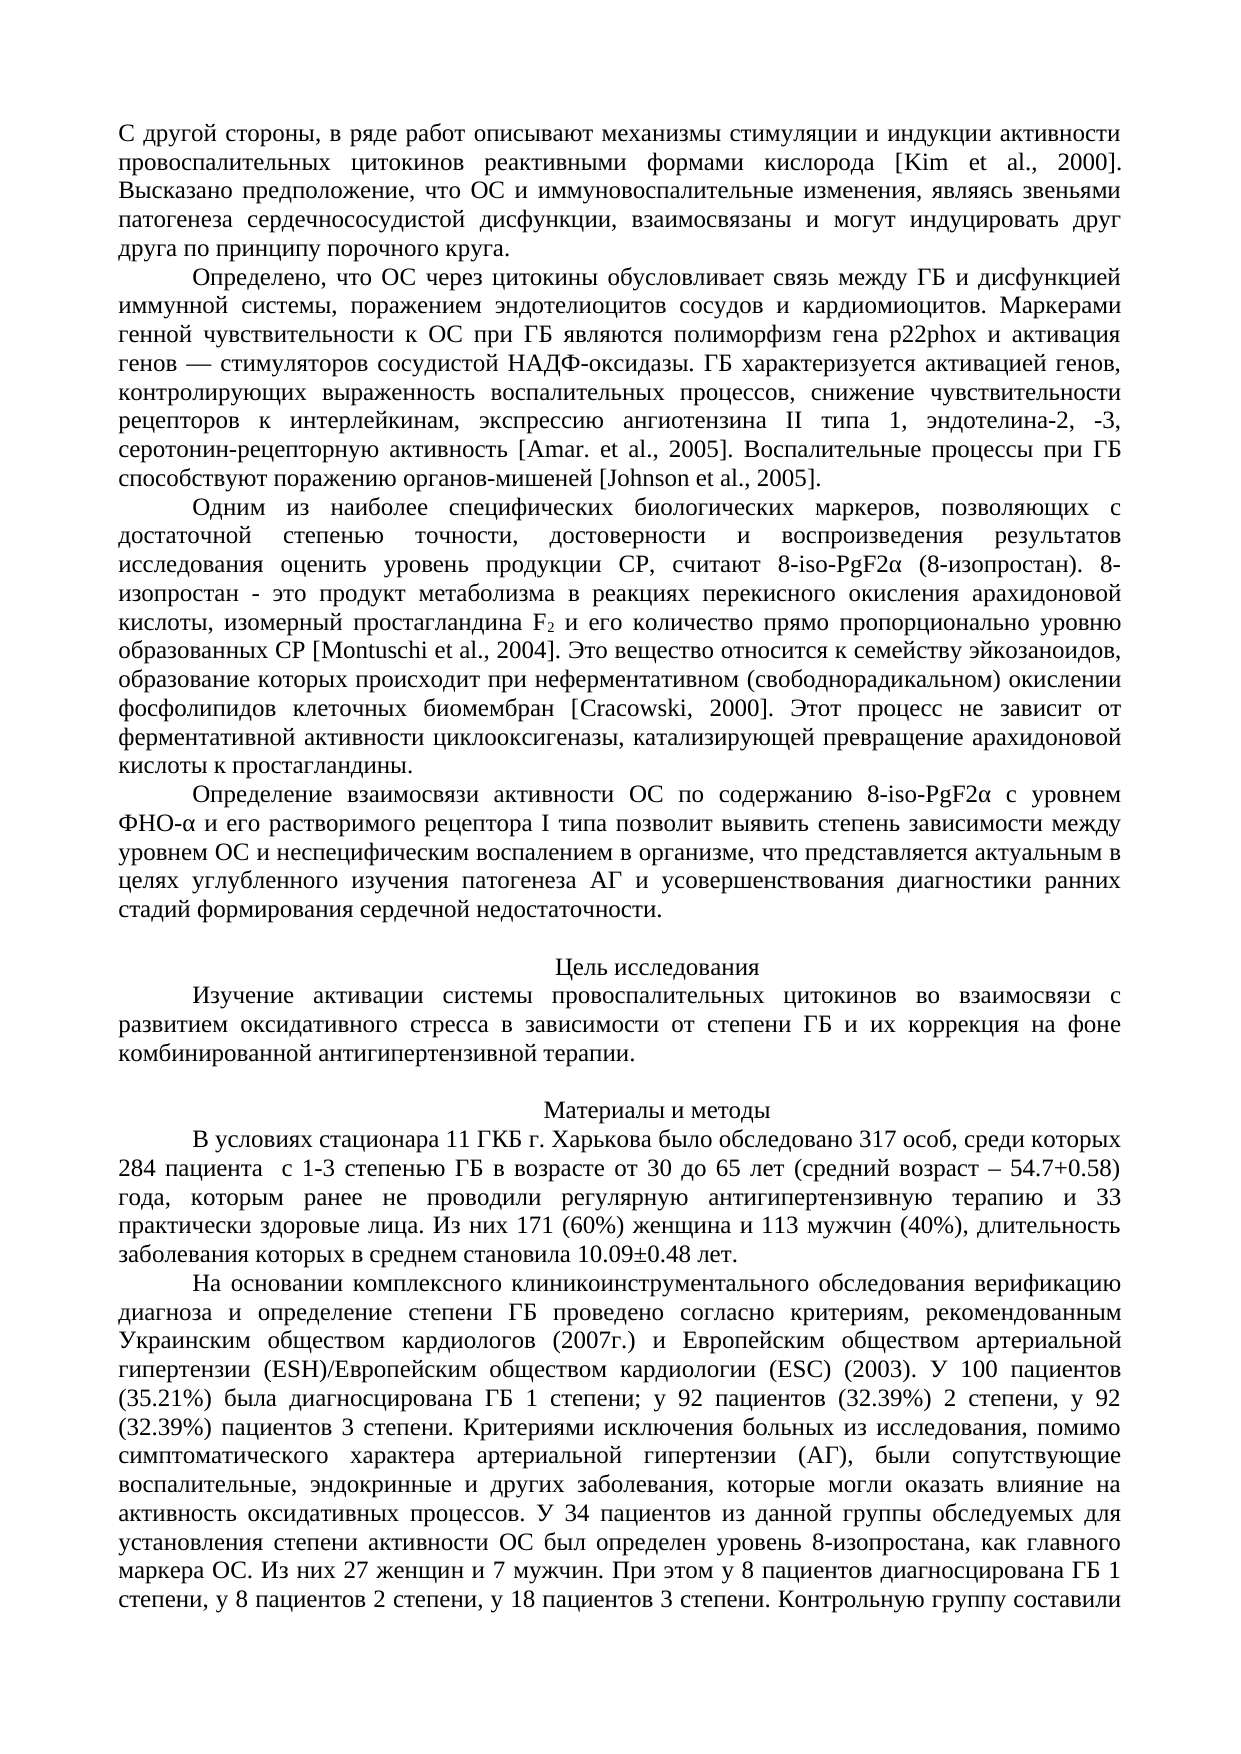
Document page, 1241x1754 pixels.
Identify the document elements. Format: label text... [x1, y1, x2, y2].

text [118, 118, 1122, 262]
text Материалы и методы [118, 1096, 1122, 1124]
text Цель исследования [118, 952, 1122, 981]
text Изучение активации системы провоспалительных цитокинов во взаимосвязи с развитием оксидативного стресса в зависимости от степени ГБ и их коррекция на фоне комбинированной антигипертензивной терапии. [118, 981, 1122, 1067]
text В условиях стационара 11 ГКБ г. Харькова было обследовано 317 особ, среди которых 284 пациента с 1-3 степенью ГБ в возрасте от 30 до 65 лет (средний возраст – 54.7+0.58) года, которым ранее не проводили регулярную антигипертензивную терапию и 33 практически здоровые лица. Из них 171 (60%) женщина и 113 мужчин (40%), длительность заболевания которых в среднем становила 10.09±0.48 лет. [118, 1124, 1122, 1268]
text Определено, что ОС через цитокины обусловливает связь между ГБ и дисфункцией иммунной системы, поражением эндотелиоцитов сосудов и кардиомиоцитов. Маркерами генной чувствительности к ОС при ГБ являются полиморфизм гена р22phox и активация генов — стимуляторов сосудистой НАДФ-оксидазы. ГБ характеризуется активацией генов, контролирующих выраженность воспалительных процессов, снижение чувствительности рецепторов к интерлейкинам, экспрессию ангиотензина II типа 1, эндотелина-2, -3, серотонин-рецепторную активность [Amar. et al., 2005]. Воспалительные процессы при ГБ способствуют поражению органов-мишеней [Johnson et al., 2005]. [118, 262, 1122, 492]
text Одним из наиболее специфических биологических маркеров, позволяющих с достаточной степенью точности, достоверности и воспроизведения результатов исследования оценить уровень продукции СР, считают 8-iso-PgF2α (8-изопростан). 8-изопростан - это продукт метаболизма в реакциях перекисного окисления арахидоновой кислоты, изомерный простагландина F2 и его количество прямо пропорционально уровню образованных СР [Montuschi et al., 2004]. Это вещество относится к семейству эйкозаноидов, образование которых происходит при неферментативном (свободнорадикальном) окислении фосфолипидов клеточных биомембран [Cracowski, 2000]. Этот процесс не зависит от ферментативной активности циклооксигеназы, катализирующей превращение арахидоновой кислоты к простагландины. [118, 492, 1122, 779]
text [118, 1268, 1122, 1613]
text Определение взаимосвязи активности ОС по содержанию 8-iso-PgF2α с уровнем ФНО-α и его растворимого рецептора I типа позволит выявить степень зависимости между уровнем ОС и неспецифическим воспалением в организме, что представляется актуальным в целях углубленного изучения патогенеза АГ и усовершенствования диагностики ранних стадий формирования сердечной недостаточности. [118, 779, 1122, 923]
